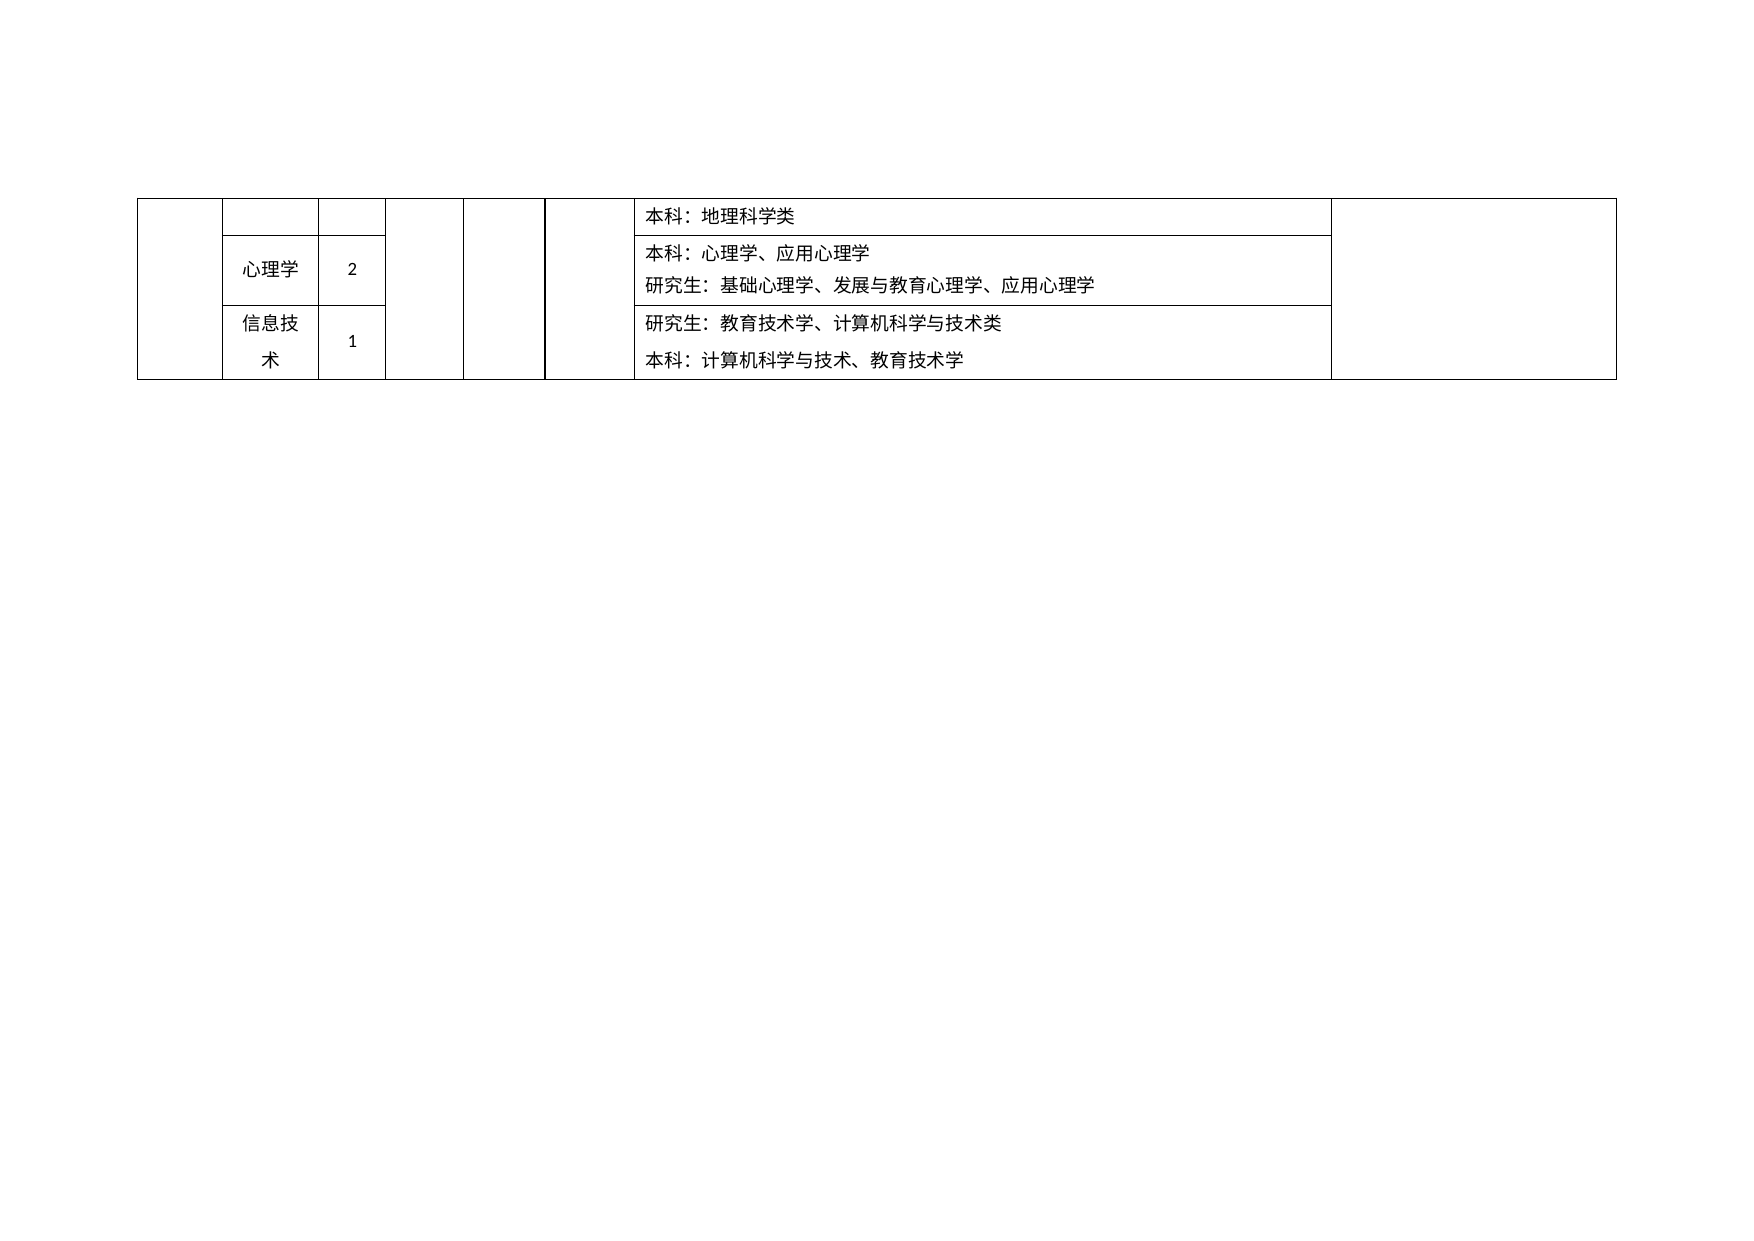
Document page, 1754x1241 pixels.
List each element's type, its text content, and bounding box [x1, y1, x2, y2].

table_cell 信息技术 [223, 306, 318, 379]
table_cell 2 [319, 199, 385, 235]
table_cell 心理学 [223, 236, 318, 305]
table_cell 本科：心理学、应用心理学 研究生：基础心理学、发展与教育心理学、应用心理学 [635, 236, 1331, 305]
table_cell 2 [319, 236, 385, 305]
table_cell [635, 199, 1331, 235]
table_cell 地理 [223, 199, 318, 235]
table_cell 1 [319, 306, 385, 379]
table_cell 研究生：教育技术学、计算机科学与技术类 本科：计算机科学与技术、教育技术学 [635, 306, 1331, 379]
